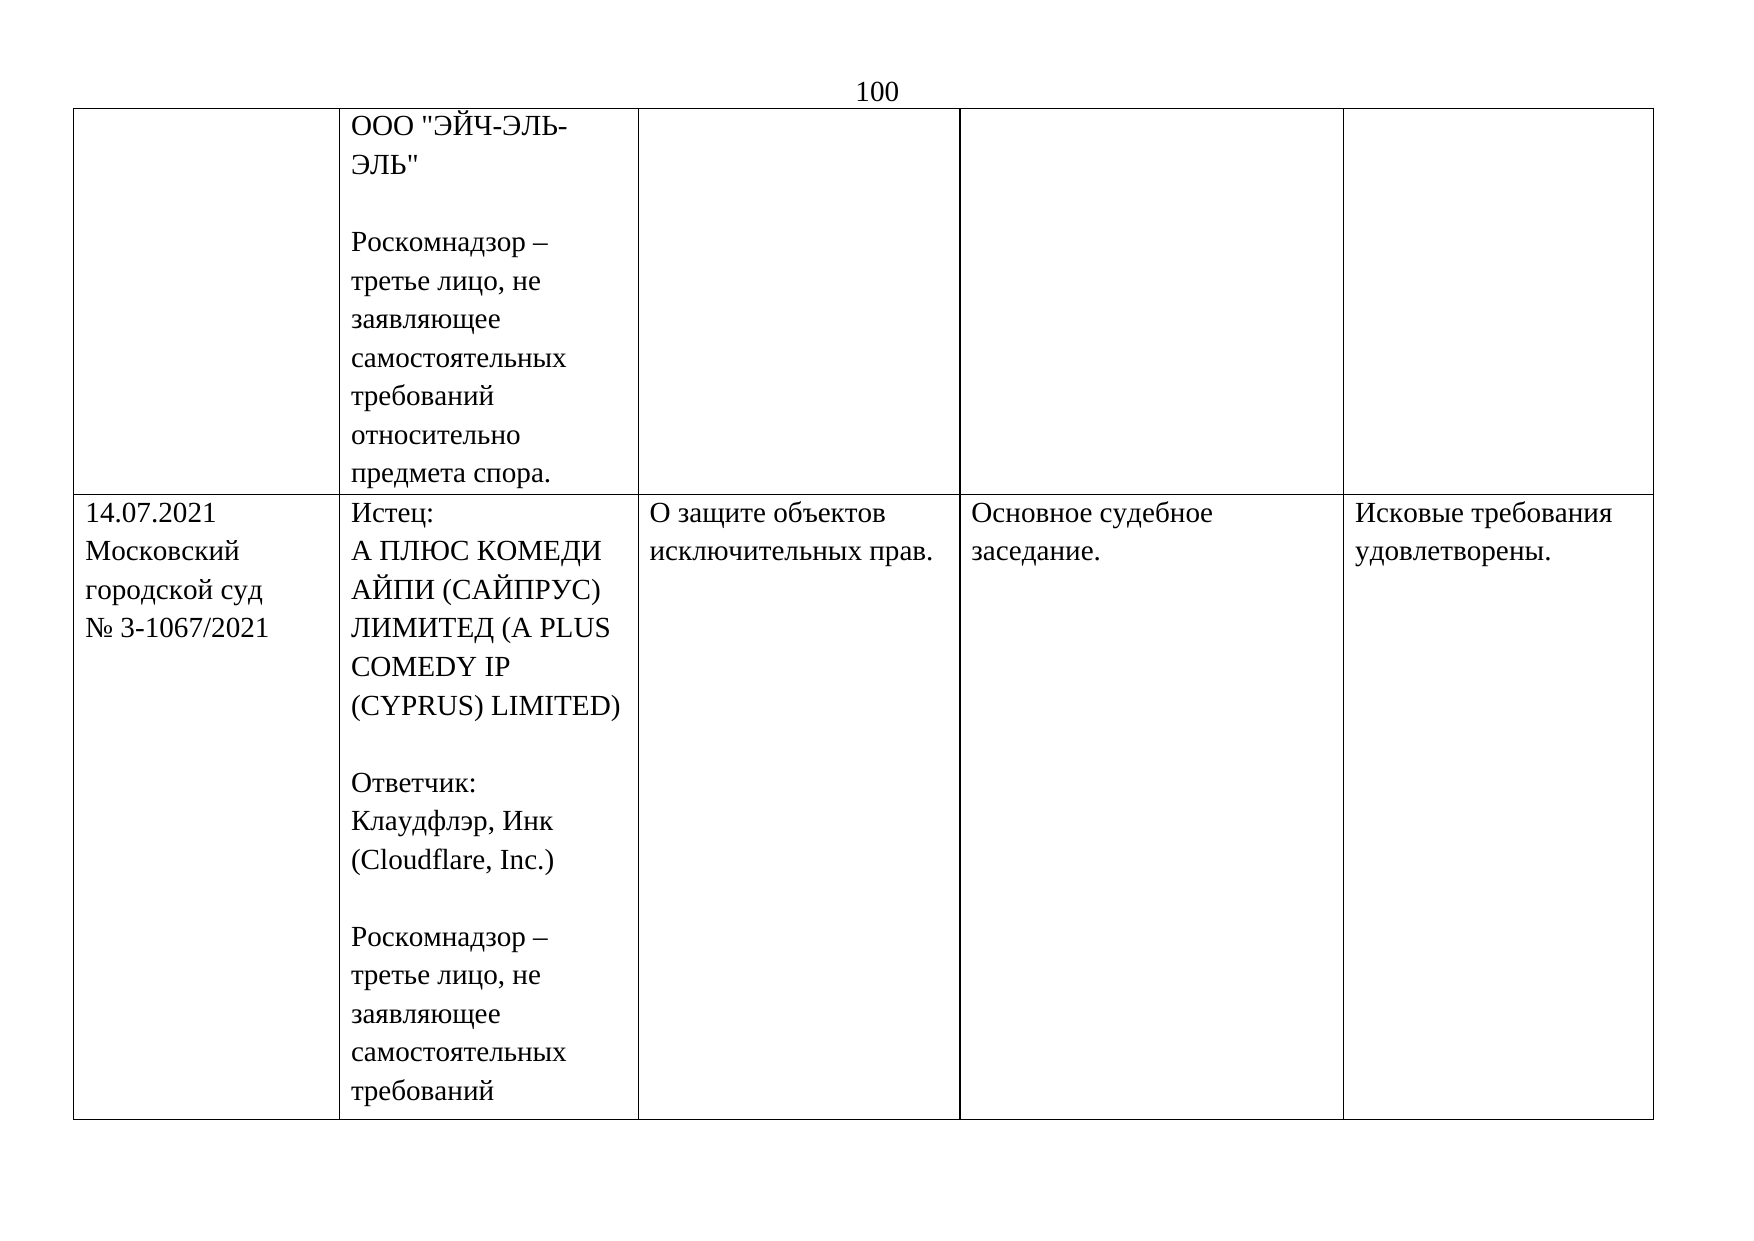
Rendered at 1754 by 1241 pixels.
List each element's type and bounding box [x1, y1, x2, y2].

table_cell [74, 495, 339, 1119]
table_cell [639, 495, 959, 1119]
table_cell [340, 109, 638, 494]
table_cell [961, 109, 1343, 494]
table_cell [961, 495, 1343, 1119]
table_cell [340, 495, 638, 1119]
table_cell [74, 109, 339, 494]
table_cell [639, 109, 959, 494]
table_cell [1344, 109, 1653, 494]
table_cell [1344, 495, 1653, 1119]
